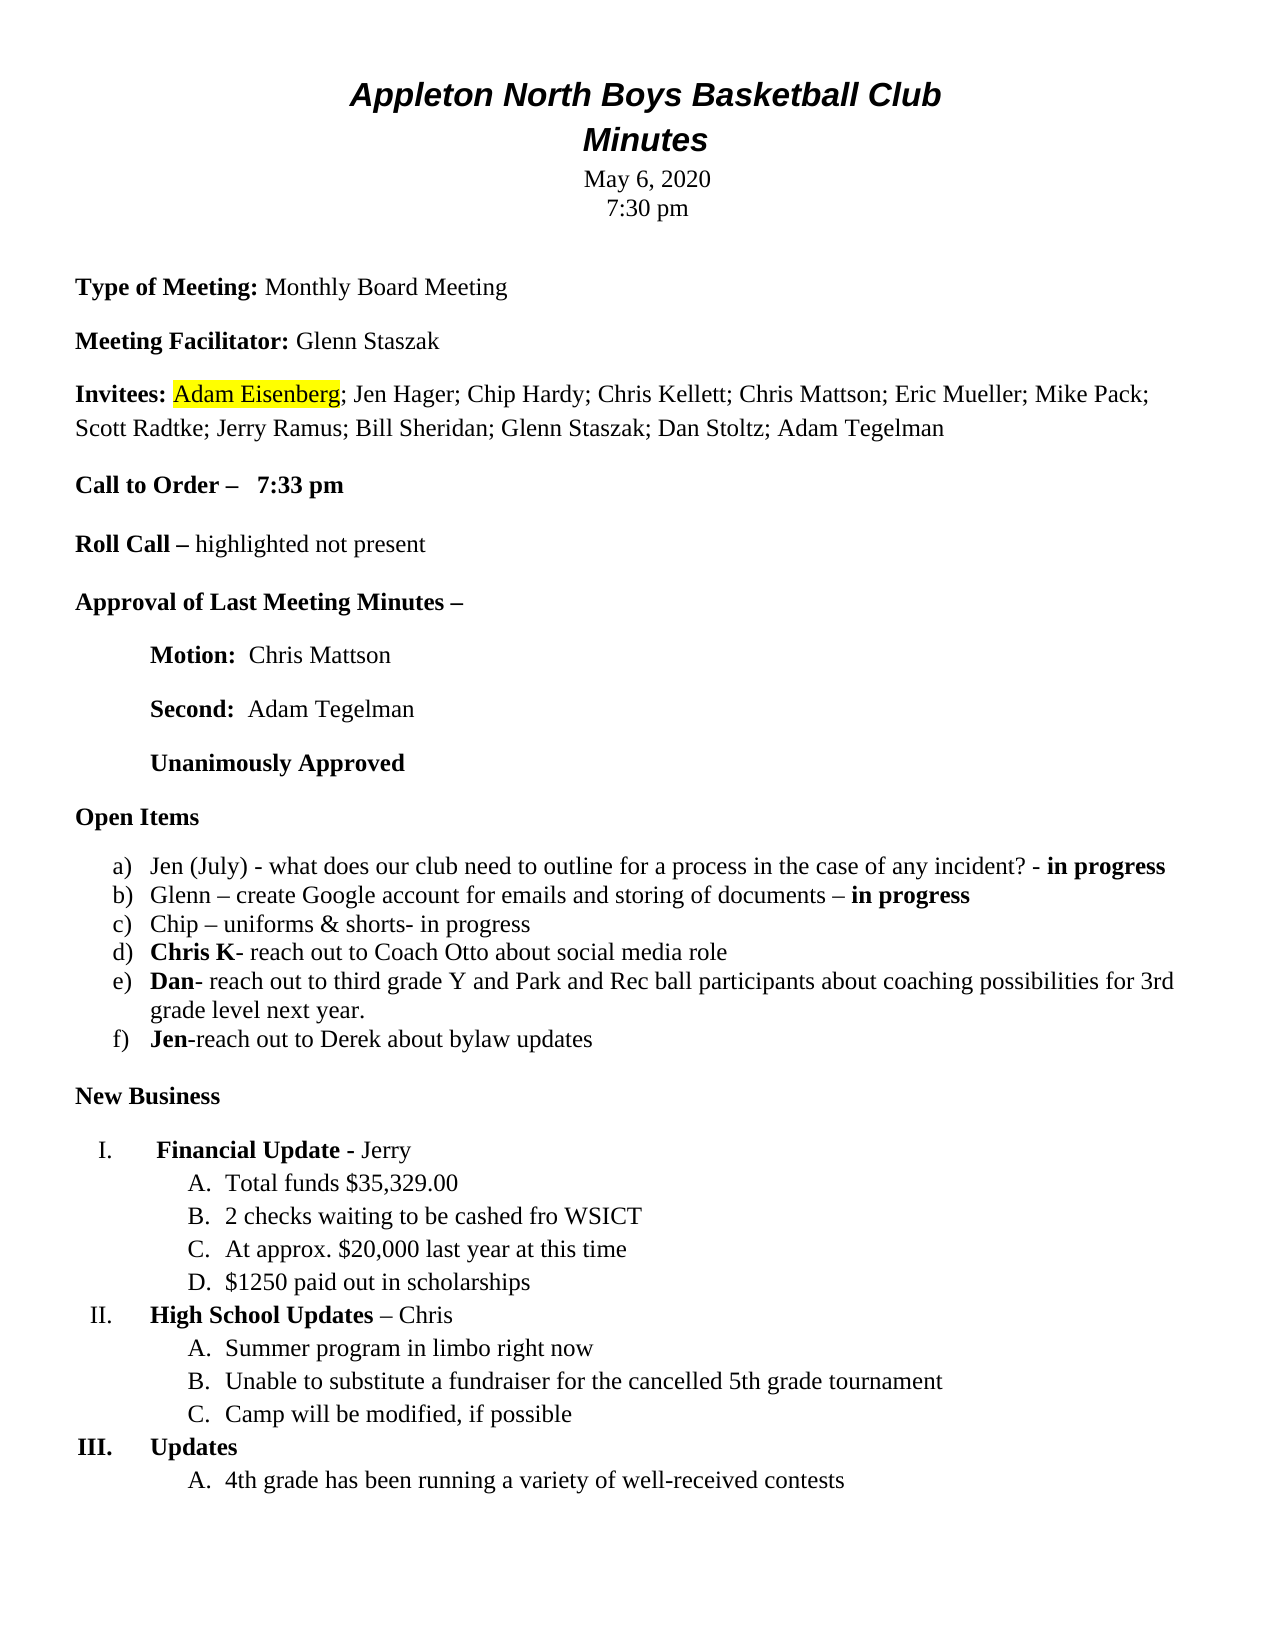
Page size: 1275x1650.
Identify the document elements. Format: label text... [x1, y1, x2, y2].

text Meeting Facilitator: Glenn Staszak [75, 326, 1200, 354]
subtitle Appleton North Boys Basketball Club [94, 75, 1200, 113]
subtitle Minutes [94, 120, 1200, 158]
list Chris K- reach out to Coach Otto about social media role [112, 937, 1200, 966]
subtitle 7:30 pm [94, 193, 1200, 222]
list Total funds $35,329.00 [187, 1168, 1200, 1197]
text Call to Order – 7:33 pm [75, 471, 1200, 499]
text Motion: Chris Mattson [75, 640, 1200, 669]
list Jen (July) - what does our club need to outline for a process in the case of any incident? - in progress [112, 851, 1200, 880]
list 2 checks waiting to be cashed fro WSICT [187, 1201, 1200, 1230]
text Second: Adam Tegelman [75, 694, 1200, 723]
list Summer program in limbo right now [187, 1333, 1200, 1362]
text Invitees: Adam Eisenberg; Jen Hager; Chip Hardy; Chris Kellett; Chris Mattson; Eric Mueller; Mike Pack; Scott Radtke; Jerry Ramus; Bill Sheridan; Glenn Staszak; Dan Stoltz; Adam Tegelman [75, 379, 1200, 441]
list Financial Update - Jerry [112, 1135, 1200, 1164]
text Unanimously Approved [75, 748, 1200, 777]
text Open Items [75, 802, 1200, 830]
list High School Updates – Chris [112, 1300, 1200, 1329]
text Roll Call – highlighted not present [75, 529, 1200, 557]
list Unable to substitute a fundraiser for the cancelled 5th grade tournament [187, 1366, 1200, 1395]
list Jen-reach out to Derek about bylaw updates [112, 1024, 1200, 1052]
list $1250 paid out in scholarships [187, 1267, 1200, 1296]
list Chip – uniforms & shorts- in progress [112, 909, 1200, 937]
list Updates [112, 1432, 1200, 1461]
text New Business [75, 1081, 1200, 1110]
list 4th grade has been running a variety of well-received contests [187, 1465, 1200, 1494]
text Approval of Last Meeting Minutes – [75, 587, 1200, 615]
subtitle May 6, 2020 [94, 164, 1200, 193]
text Type of Meeting: Monthly Board Meeting [75, 272, 1200, 301]
list At approx. $20,000 last year at this time [187, 1234, 1200, 1263]
list Camp will be modified, if possible [187, 1399, 1200, 1428]
list Glenn – create Google account for emails and storing of documents – in progress [112, 880, 1200, 909]
list Dan- reach out to third grade Y and Park and Rec ball participants about coaching possibilities for 3rd grade level next year. [112, 966, 1200, 1024]
